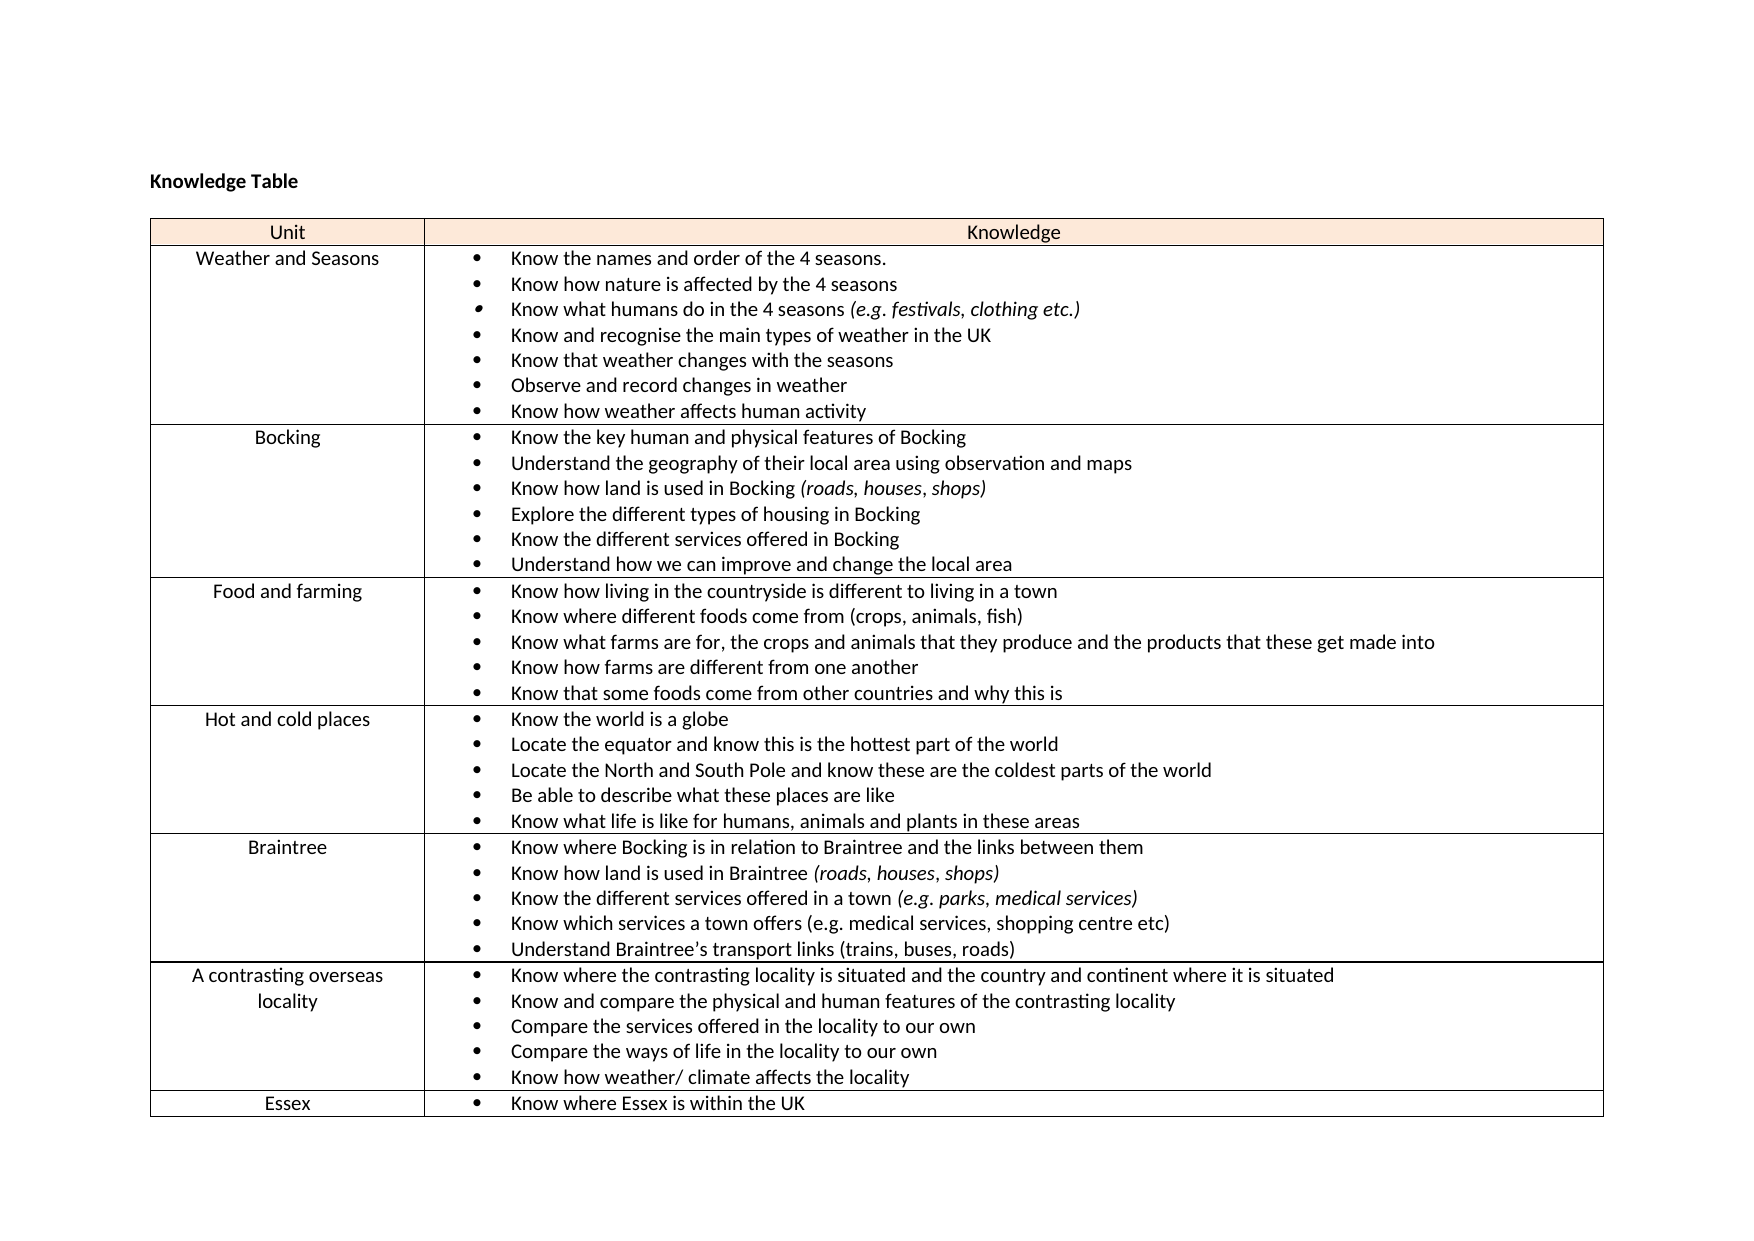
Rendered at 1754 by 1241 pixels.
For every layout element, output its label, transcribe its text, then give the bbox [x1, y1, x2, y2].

table_cell Weather and Seasons [151, 246, 424, 423]
table_cell Know where the contrasting locality is situated and the country and continent where it is situated Know and compare the physical and human features of the contrasting locality Compare the services offered in the locality to our own Compare the ways of life in the locality to our own Know how weather/ climate affects the locality [425, 963, 1603, 1089]
table_cell Know how living in the countryside is different to living in a town Know where different foods come from (crops, animals, fish) Know what farms are for, the crops and animals that they produce and the products that these get made into Know how farms are different from one another Know that some foods come from other countries and why this is [425, 578, 1603, 705]
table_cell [425, 1091, 1603, 1116]
table_cell Know the world is a globe Locate the equator and know this is the hottest part of the world Locate the North and South Pole and know these are the coldest parts of the world Be able to describe what these places are like Know what life is like for humans, animals and plants in these areas [425, 706, 1603, 833]
table_cell A contrasting overseas locality [151, 963, 424, 1089]
table_header Unit [151, 219, 424, 244]
table_cell Bocking [151, 425, 424, 577]
table_cell Hot and cold places [151, 706, 424, 833]
table_cell Know the names and order of the 4 seasons. Know how nature is affected by the 4 seasons Know what humans do in the 4 seasons (e.g. festivals, clothing etc.) Know and recognise the main types of weather in the UK Know that weather changes with the seasons Observe and record changes in weather Know how weather affects human activity [425, 246, 1603, 423]
text Knowledge Table [150, 168, 1604, 193]
table_cell Know where Bocking is in relation to Braintree and the links between them Know how land is used in Braintree (roads, houses, shops) Know the different services offered in a town (e.g. parks, medical services) Know which services a town offers (e.g. medical services, shopping centre etc) Understand Braintree’s transport links (trains, buses, roads) [425, 834, 1603, 961]
table_cell Braintree [151, 834, 424, 961]
table_cell Food and farming [151, 578, 424, 705]
table_header Knowledge [425, 219, 1603, 244]
table_cell Essex [151, 1091, 424, 1116]
table_cell Know the key human and physical features of Bocking Understand the geography of their local area using observation and maps Know how land is used in Bocking (roads, houses, shops) Explore the different types of housing in Bocking Know the different services offered in Bocking Understand how we can improve and change the local area [425, 425, 1603, 577]
